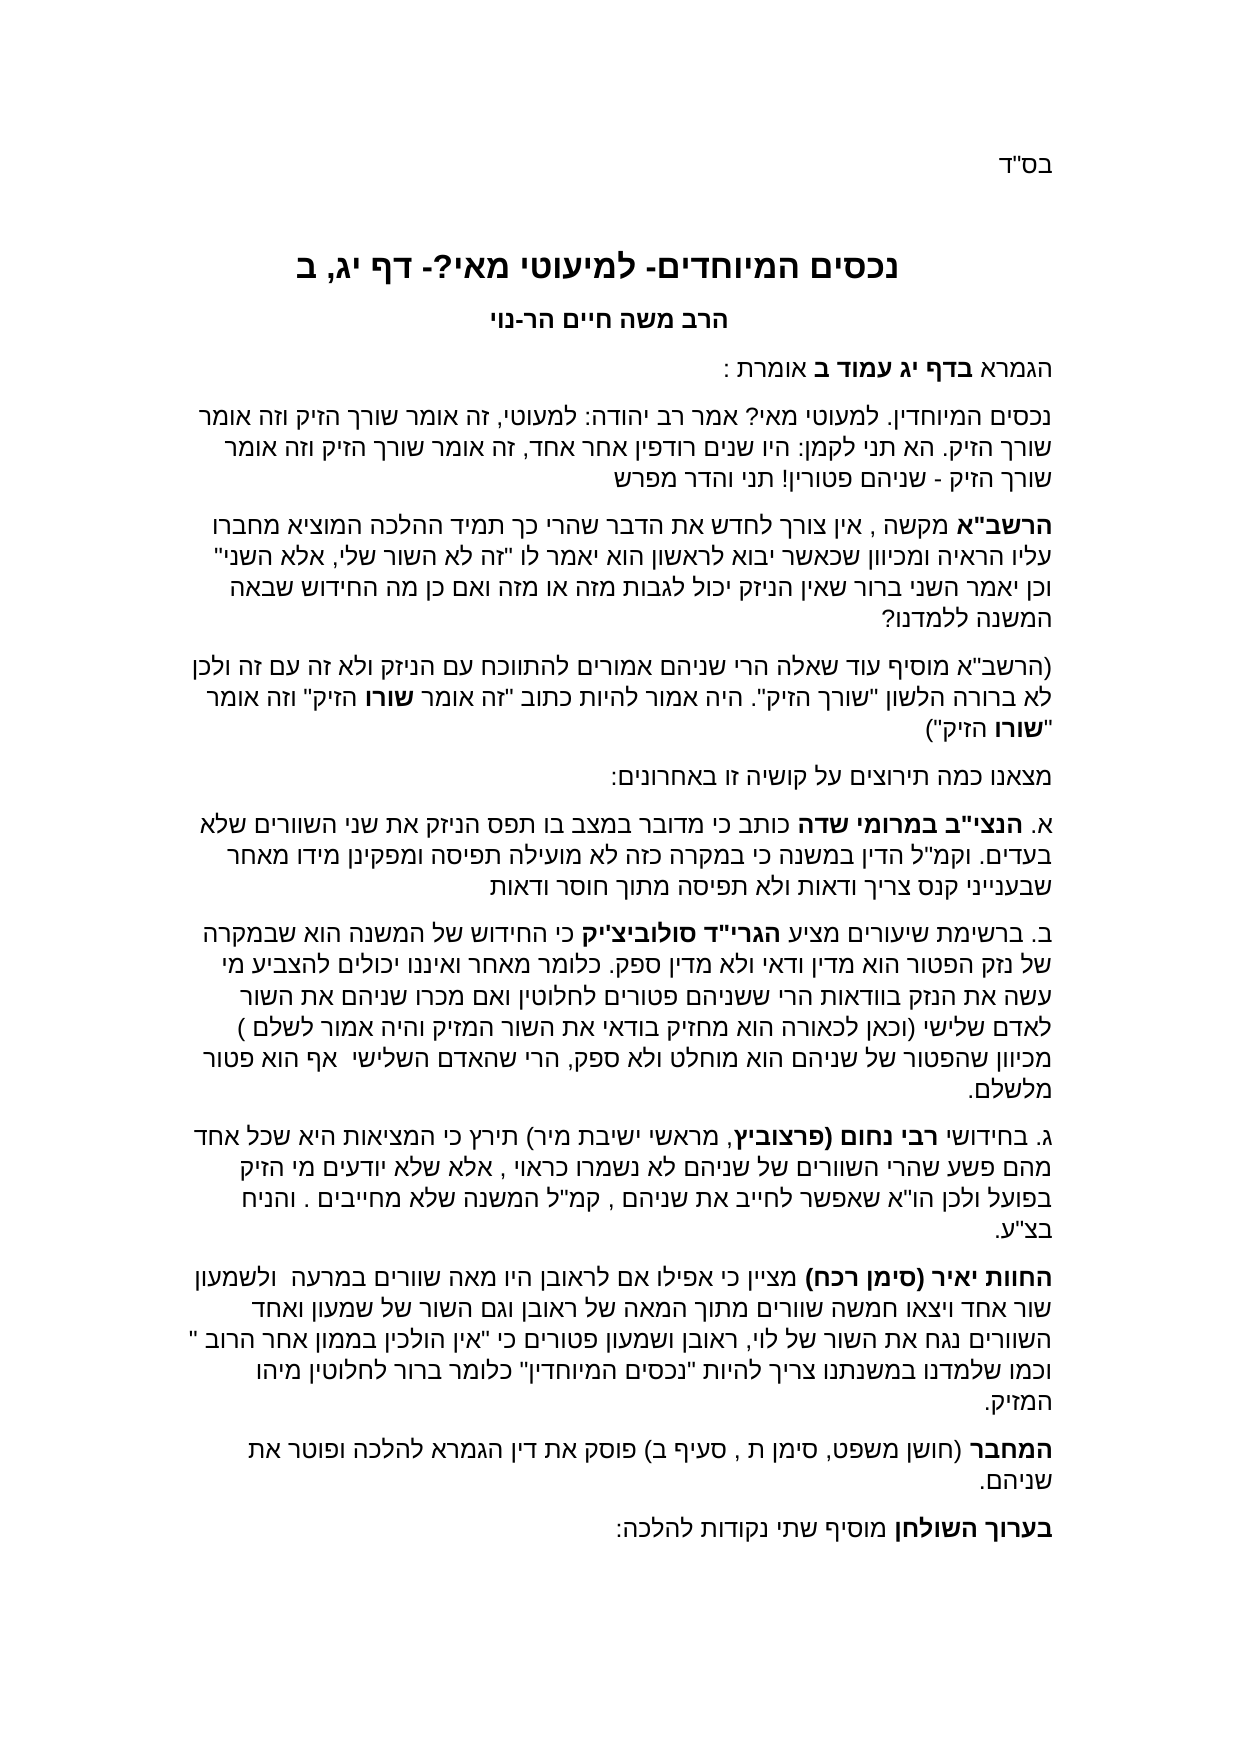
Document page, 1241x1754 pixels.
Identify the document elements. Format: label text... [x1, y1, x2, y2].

text הרב משה חיים הר-נוי [187, 305, 1053, 334]
text נכסים המיוחדים- למיעוטי מאי?- דף יג, ב [187, 247, 1053, 286]
text (הרשב"א מוסיף עוד שאלה הרי שניהם אמורים להתווכח עם הניזק ולא זה עם זה ולכן לא ברורה הלשון "שורך הזיק". היה אמור להיות כתוב "זה אומר שורו הזיק" וזה אומר "שורו הזיק") [187, 652, 1053, 743]
text נכסים המיוחדין. למעוטי מאי? אמר רב יהודה: למעוטי, זה אומר שורך הזיק וזה אומר שורך הזיק. הא תני לקמן: היו שנים רודפין אחר אחד, זה אומר שורך הזיק וזה אומר שורך הזיק - שניהם פטורין! תני והדר מפרש [187, 402, 1053, 492]
text הגמרא בדף יג עמוד ב אומרת : [187, 354, 1053, 383]
text החוות יאיר (סימן רכח) מציין כי אפילו אם לראובן היו מאה שוורים במרעה ולשמעון שור אחד ויצאו חמשה שוורים מתוך המאה של ראובן וגם השור של שמעון ואחד השוורים נגח את השור של לוי, ראובן ושמעון פטורים כי "אין הולכין בממון אחר הרוב " וכמו שלמדנו במשנתנו צריך להיות "נכסים המיוחדין" כלומר ברור לחלוטין מיהו המזיק. [187, 1263, 1053, 1416]
text בערוך השולחן מוסיף שתי נקודות להלכה: [187, 1514, 1053, 1543]
text המחבר (חושן משפט, סימן ת , סעיף ב) פוסק את דין הגמרא להלכה ופוטר את שניהם. [187, 1435, 1053, 1495]
text א. הנצי"ב במרומי שדה כותב כי מדובר במצב בו תפס הניזק את שני השוורים שלא בעדים. וקמ"ל הדין במשנה כי במקרה כזה לא מועילה תפיסה ומפקינן מידו מאחר שבענייני קנס צריך ודאות ולא תפיסה מתוך חוסר ודאות [187, 810, 1053, 901]
text הרשב"א מקשה , אין צורך לחדש את הדבר שהרי כך תמיד ההלכה המוציא מחברו עליו הראיה ומכיוון שכאשר יבוא לראשון הוא יאמר לו "זה לא השור שלי, אלא השני" וכן יאמר השני ברור שאין הניזק יכול לגבות מזה או מזה ואם כן מה החידוש שבאה המשנה ללמדנו? [187, 511, 1053, 633]
text בס"ד [187, 150, 1053, 179]
text ג. בחידושי רבי נחום (פרצוביץ, מראשי ישיבת מיר) תירץ כי המציאות היא שכל אחד מהם פשע שהרי השוורים של שניהם לא נשמרו כראוי , אלא שלא יודעים מי הזיק בפועל ולכן הו"א שאפשר לחייב את שניהם , קמ"ל המשנה שלא מחייבים . והניח בצ"ע. [187, 1122, 1053, 1244]
text מצאנו כמה תירוצים על קושיה זו באחרונים: [187, 762, 1053, 791]
text ב. ברשימת שיעורים מציע הגרי"ד סולוביצ'יק כי החידוש של המשנה הוא שבמקרה של נזק הפטור הוא מדין ודאי ולא מדין ספק. כלומר מאחר ואיננו יכולים להצביע מי עשה את הנזק בוודאות הרי ששניהם פטורים לחלוטין ואם מכרו שניהם את השור לאדם שלישי (וכאן לכאורה הוא מחזיק בודאי את השור המזיק והיה אמור לשלם ) מכיוון שהפטור של שניהם הוא מוחלט ולא ספק, הרי שהאדם השלישי אף הוא פטור מלשלם. [187, 919, 1053, 1103]
